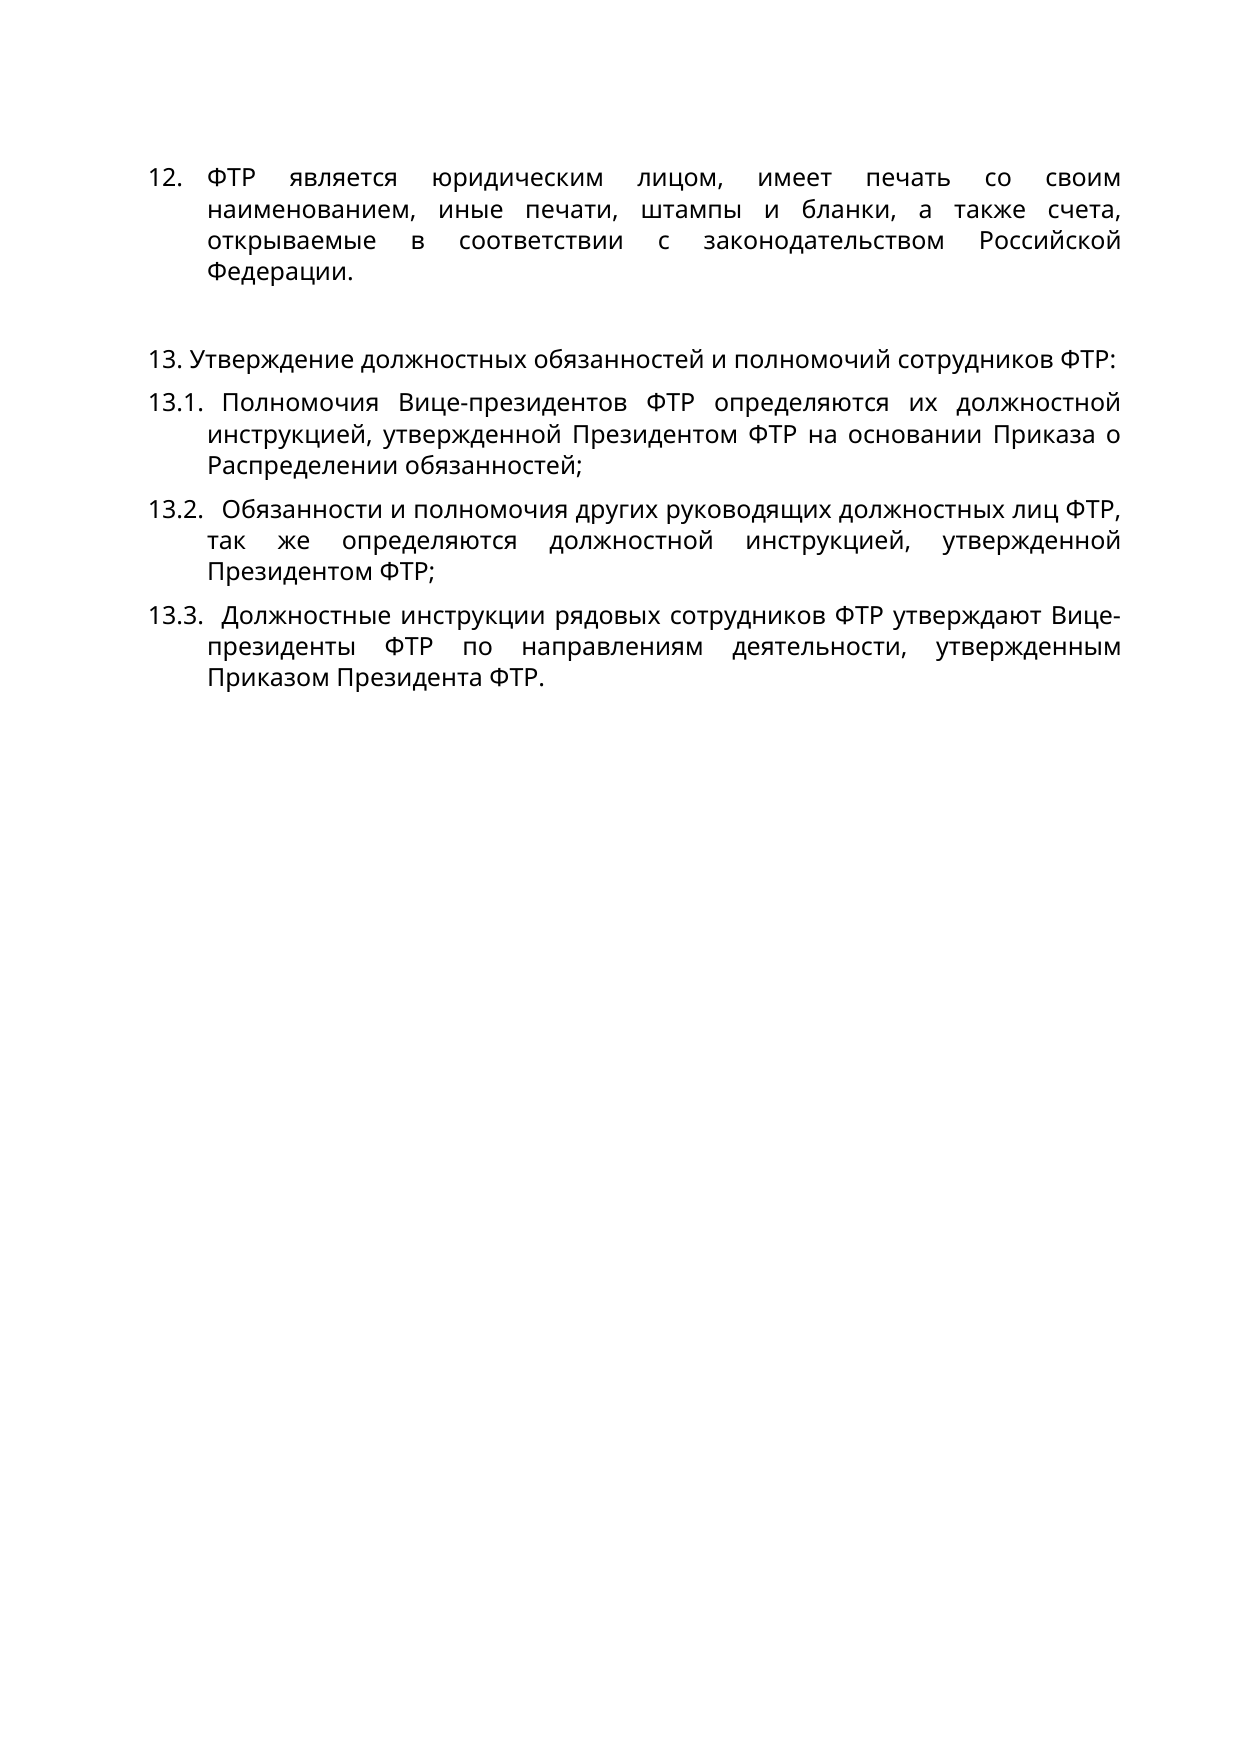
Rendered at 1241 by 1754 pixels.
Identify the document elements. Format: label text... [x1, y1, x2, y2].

text 13.3. Должностные инструкции рядовых сотрудников ФТР утверждают Вице-президенты ФТР по направлениям деятельности, утвержденным Приказом Президента ФТР. [148, 599, 1122, 693]
text 13.1. Полномочия Вице-президентов ФТР определяются их должностной инструкцией, утвержденной Президентом ФТР на основании Приказа о Распределении обязанностей; [148, 387, 1122, 481]
text 13. Утверждение должностных обязанностей и полномочий сотрудников ФТР: [148, 343, 1122, 374]
text 13.2. Обязанности и полномочия других руководящих должностных лиц ФТР, так же определяются должностной инструкцией, утвержденной Президентом ФТР; [148, 493, 1122, 587]
text 12. ФТР является юридическим лицом, имеет печать со своим наименованием, иные печати, штампы и бланки, а также счета, открываемые в соответствии с законодательством Российской Федерации. [148, 162, 1122, 287]
